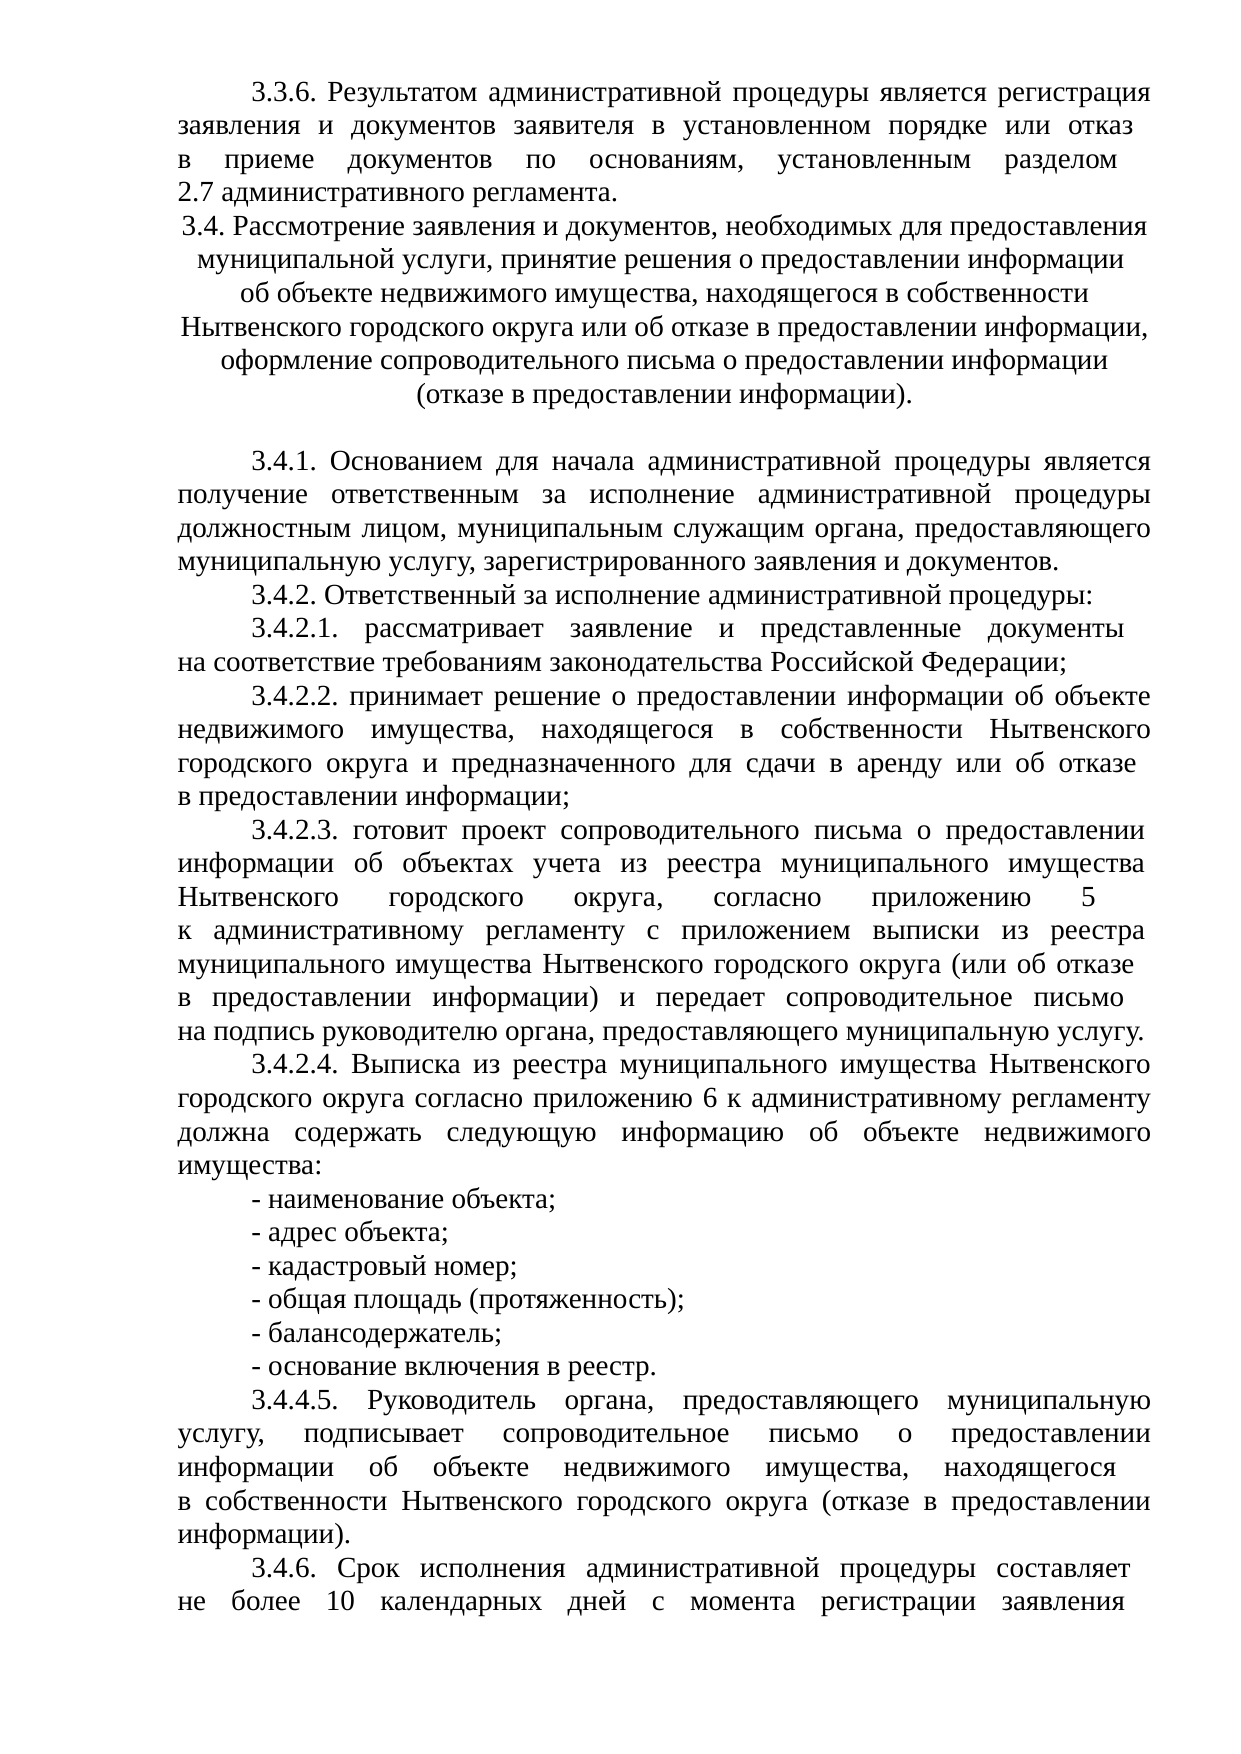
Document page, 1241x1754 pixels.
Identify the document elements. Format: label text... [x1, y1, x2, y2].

text - наименование объекта; [177, 1181, 1152, 1214]
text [177, 1550, 1152, 1617]
text 3.3.6. Результатом административной процедуры является регистрация заявления и документов заявителя в установленном порядке или отказ в приеме документов по основаниям, установленным разделом 2.7 административного регламента. [177, 74, 1152, 208]
text 3.4.2.1. рассматривает заявление и представленные документы на соответствие требованиям законодательства Российской Федерации; [177, 611, 1152, 678]
text 3.4.2. Ответственный за исполнение административной процедуры: [177, 577, 1152, 611]
text - кадастровый номер; [177, 1248, 1152, 1281]
text 3.4. Рассмотрение заявления и документов, необходимых для предоставления муниципальной услуги, принятие решения о предоставлении информации об объекте недвижимого имущества, находящегося в собственности Нытвенского городского округа или об отказе в предоставлении информации, оформление сопроводительного письма о предоставлении информации (отказе в предоставлении информации). [177, 208, 1152, 409]
text 3.4.2.2. принимает решение о предоставлении информации об объекте недвижимого имущества, находящегося в собственности Нытвенского городского округа и предназначенного для сдачи в аренду или об отказе в предоставлении информации; [177, 678, 1152, 812]
text 3.4.2.4. Выписка из реестра муниципального имущества Нытвенского городского округа согласно приложению 6 к административному регламенту должна содержать следующую информацию об объекте недвижимого имущества: [177, 1047, 1152, 1181]
text - основание включения в реестр. [177, 1348, 1152, 1382]
text 3.4.4.5. Руководитель органа, предоставляющего муниципальную услугу, подписывает сопроводительное письмо о предоставлении информации об объекте недвижимого имущества, находящегося в собственности Нытвенского городского округа (отказе в предоставлении информации). [177, 1382, 1152, 1550]
subtitle 3.4.2.3. готовит проект сопроводительного письма о предоставлении информации об объектах учета из реестра муниципального имущества Нытвенского городского округа, согласно приложению 5 к административному регламенту с приложением выписки из реестра муниципального имущества Нытвенского городского округа (или об отказе в предоставлении информации) и передает сопроводительное письмо на подпись руководителю органа, предоставляющего муниципальную услугу. [177, 812, 1146, 1047]
text - адрес объекта; [177, 1214, 1152, 1248]
text - балансодержатель; [177, 1315, 1152, 1348]
text - общая площадь (протяженность); [177, 1281, 1152, 1315]
text 3.4.1. Основанием для начала административной процедуры является получение ответственным за исполнение административной процедуры должностным лицом, муниципальным служащим органа, предоставляющего муниципальную услугу, зарегистрированного заявления и документов. [177, 443, 1152, 577]
